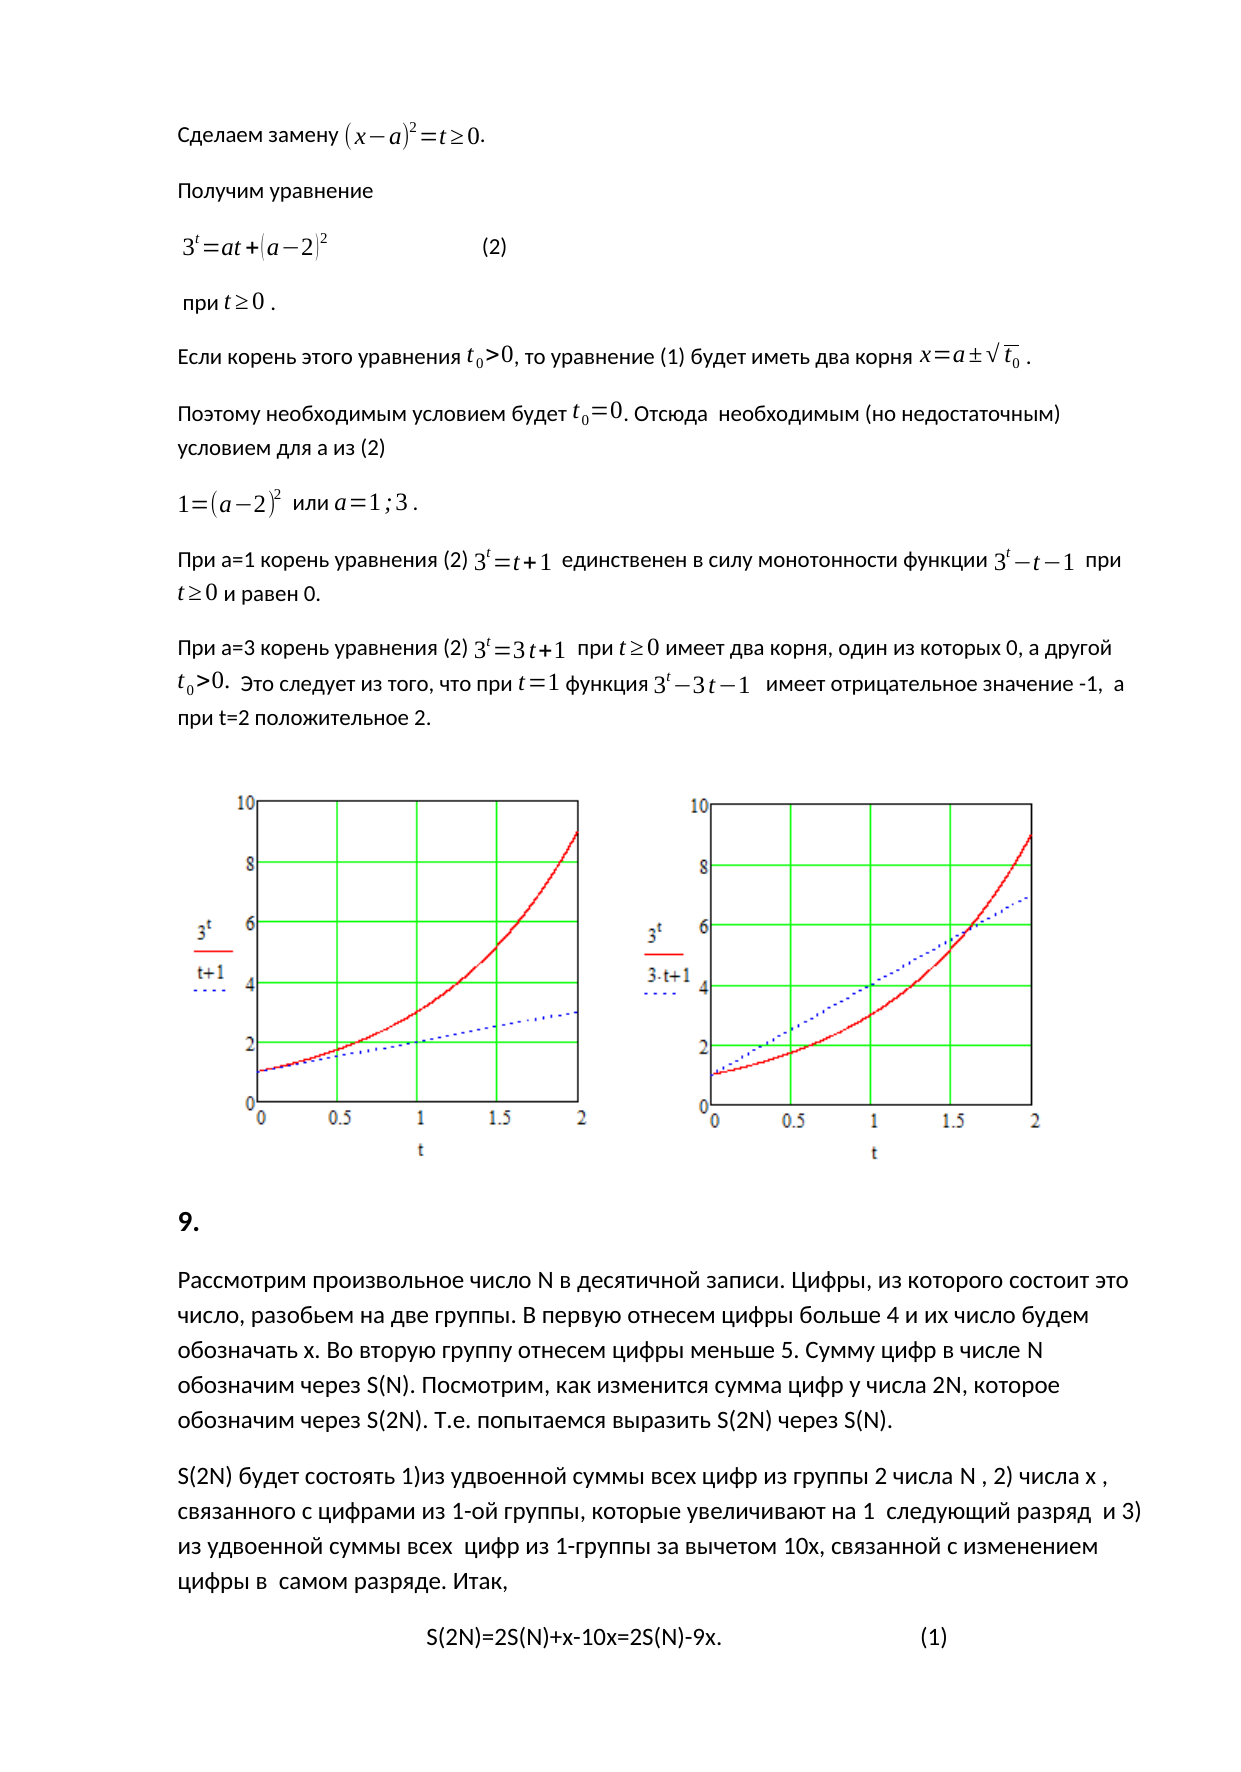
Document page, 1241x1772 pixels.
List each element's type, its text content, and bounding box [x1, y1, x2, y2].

text Получим уравнение [177, 176, 1152, 204]
text при . [177, 288, 1152, 316]
text (2) [177, 229, 1152, 263]
text Если корень этого уравнения , то уравнение (1) будет иметь два корня . [177, 341, 1152, 372]
text или . [177, 486, 1152, 518]
text Рассмотрим произвольное число N в десятичной записи. Цифры, из которого состоит это число, разобьем на две группы. В первую отнесем цифры больше 4 и их число будем обозначать х. Во вторую группу отнесем цифры меньше 5. Сумму цифр в числе N обозначим через S(N). Посмотрим, как изменится сумма цифр у числа 2N, которое обозначим через S(2N). Т.е. попытаемся выразить S(2N) через S(N). [177, 1264, 1152, 1435]
text 9. [177, 1203, 1152, 1238]
text При а=3 корень уравнения (2) при имеет два корня, один из которых 0, а другой Это следует из того, что при функция имеет отрицательное значение -1, а при t=2 положительное 2. [177, 632, 1152, 731]
text Сделаем замену . [177, 118, 1152, 151]
text S(2N)=2S(N)+x-10x=2S(N)-9x. (1) [177, 1621, 1152, 1652]
picture [177, 755, 1067, 1178]
text S(2N) будет состоять 1)из удвоенной суммы всех цифр из группы 2 числа N , 2) числа х , связанного с цифрами из 1-ой группы, которые увеличивают на 1 следующий разряд и 3) из удвоенной суммы всех цифр из 1-группы за вычетом 10х, связанной с изменением цифры в самом разряде. Итак, [177, 1460, 1152, 1596]
text При а=1 корень уравнения (2) единственен в силу монотонности функции при и равен 0. [177, 543, 1152, 607]
text Поэтому необходимым условием будет . Отсюда необходимым (но недостаточным) условием для а из (2) [177, 397, 1152, 461]
